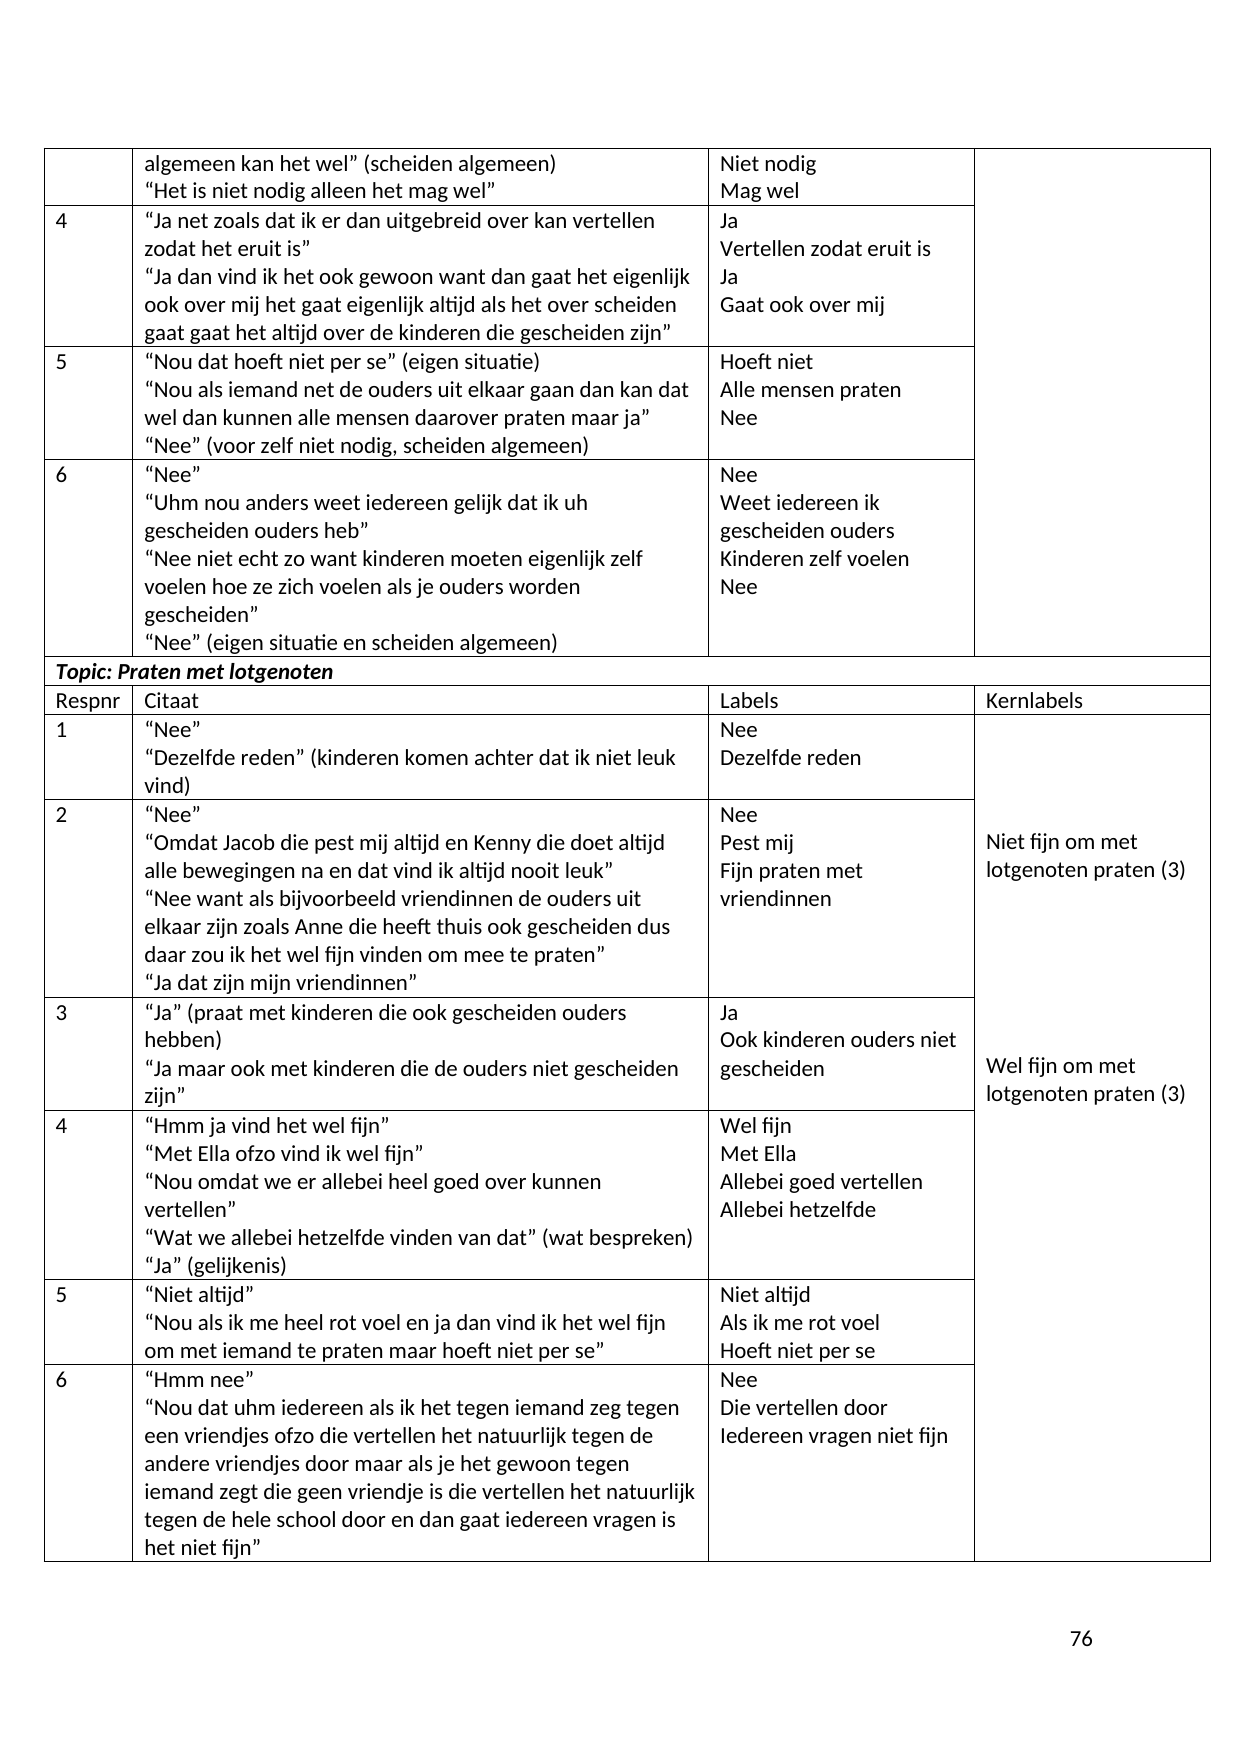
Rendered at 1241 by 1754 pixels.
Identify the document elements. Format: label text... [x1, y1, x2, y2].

table_cell 3 [45, 149, 132, 205]
table_cell “Ja” (praat met kinderen die ook gescheiden ouders hebben) “Ja maar ook met kinderen die de ouders niet gescheiden zijn” [133, 998, 708, 1110]
table_cell Niet altijd Als ik me rot voel Hoeft niet per se [709, 1280, 974, 1364]
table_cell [709, 149, 974, 205]
table_cell Topic: Praten met lotgenoten [45, 657, 1210, 685]
table_cell Wel fijn Met Ella Allebei goed vertellen Allebei hetzelfde [709, 1111, 974, 1279]
table_cell “Ja net zoals dat ik er dan uitgebreid over kan vertellen zodat het eruit is” “Ja dan vind ik het ook gewoon want dan gaat het eigenlijk ook over mij het gaat eigenlijk altijd als het over scheiden gaat gaat het altijd over de kinderen die gescheiden zijn” [133, 206, 708, 346]
table_cell Niet fijn om met lotgenoten praten (3) Wel fijn om met lotgenoten praten (3) [975, 715, 1210, 1561]
table_cell 6 [45, 460, 132, 656]
table_cell 4 [45, 1111, 132, 1279]
table_cell 6 [45, 1365, 132, 1561]
table_cell 5 [45, 347, 132, 459]
table_cell 1 [45, 715, 132, 799]
table_cell Nee Weet iedereen ik gescheiden ouders Kinderen zelf voelen Nee [709, 460, 974, 656]
table_cell “Nou dat hoeft niet per se” (eigen situatie) “Nou als iemand net de ouders uit elkaar gaan dan kan dat wel dan kunnen alle mensen daarover praten maar ja” “Nee” (voor zelf niet nodig, scheiden algemeen) [133, 347, 708, 459]
table_cell Hoeft niet Alle mensen praten Nee [709, 347, 974, 459]
table_cell Respnr [45, 686, 132, 714]
table_cell “Nee” “Omdat Jacob die pest mij altijd en Kenny die doet altijd alle bewegingen na en dat vind ik altijd nooit leuk” “Nee want als bijvoorbeeld vriendinnen de ouders uit elkaar zijn zoals Anne die heeft thuis ook gescheiden dus daar zou ik het wel fijn vinden om mee te praten” “Ja dat zijn mijn vriendinnen” [133, 800, 708, 997]
table_cell Ja Ook kinderen ouders niet gescheiden [709, 998, 974, 1110]
table_cell “Hmm nee” “Nou dat uhm iedereen als ik het tegen iemand zeg tegen een vriendjes ofzo die vertellen het natuurlijk tegen de andere vriendjes door maar als je het gewoon tegen iemand zegt die geen vriendje is die vertellen het natuurlijk tegen de hele school door en dan gaat iedereen vragen is het niet fijn” [133, 1365, 708, 1561]
table_cell 3 [45, 998, 132, 1110]
table_cell Ja Vertellen zodat eruit is Ja Gaat ook over mij [709, 206, 974, 346]
table_cell 2 [45, 800, 132, 997]
table_cell “Niet altijd” “Nou als ik me heel rot voel en ja dan vind ik het wel fijn om met iemand te praten maar hoeft niet per se” [133, 1280, 708, 1364]
table_cell Labels [709, 686, 974, 714]
table_cell Citaat [133, 686, 708, 714]
table_cell “Hmm ja vind het wel fijn” “Met Ella ofzo vind ik wel fijn” “Nou omdat we er allebei heel goed over kunnen vertellen” “Wat we allebei hetzelfde vinden van dat” (wat bespreken) “Ja” (gelijkenis) [133, 1111, 708, 1279]
table_cell 4 [45, 206, 132, 346]
table_cell Nee Die vertellen door Iedereen vragen niet fijn [709, 1365, 974, 1561]
table_cell 5 [45, 1280, 132, 1364]
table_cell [133, 149, 708, 205]
table_cell Nee Dezelfde reden [709, 715, 974, 799]
table_cell Kernlabels [975, 686, 1210, 714]
table_cell “Nee” “Uhm nou anders weet iedereen gelijk dat ik uh gescheiden ouders heb” “Nee niet echt zo want kinderen moeten eigenlijk zelf voelen hoe ze zich voelen als je ouders worden gescheiden” “Nee” (eigen situatie en scheiden algemeen) [133, 460, 708, 656]
table_cell “Nee” “Dezelfde reden” (kinderen komen achter dat ik niet leuk vind) [133, 715, 708, 799]
table_cell Nee Pest mij Fijn praten met vriendinnen [709, 800, 974, 997]
